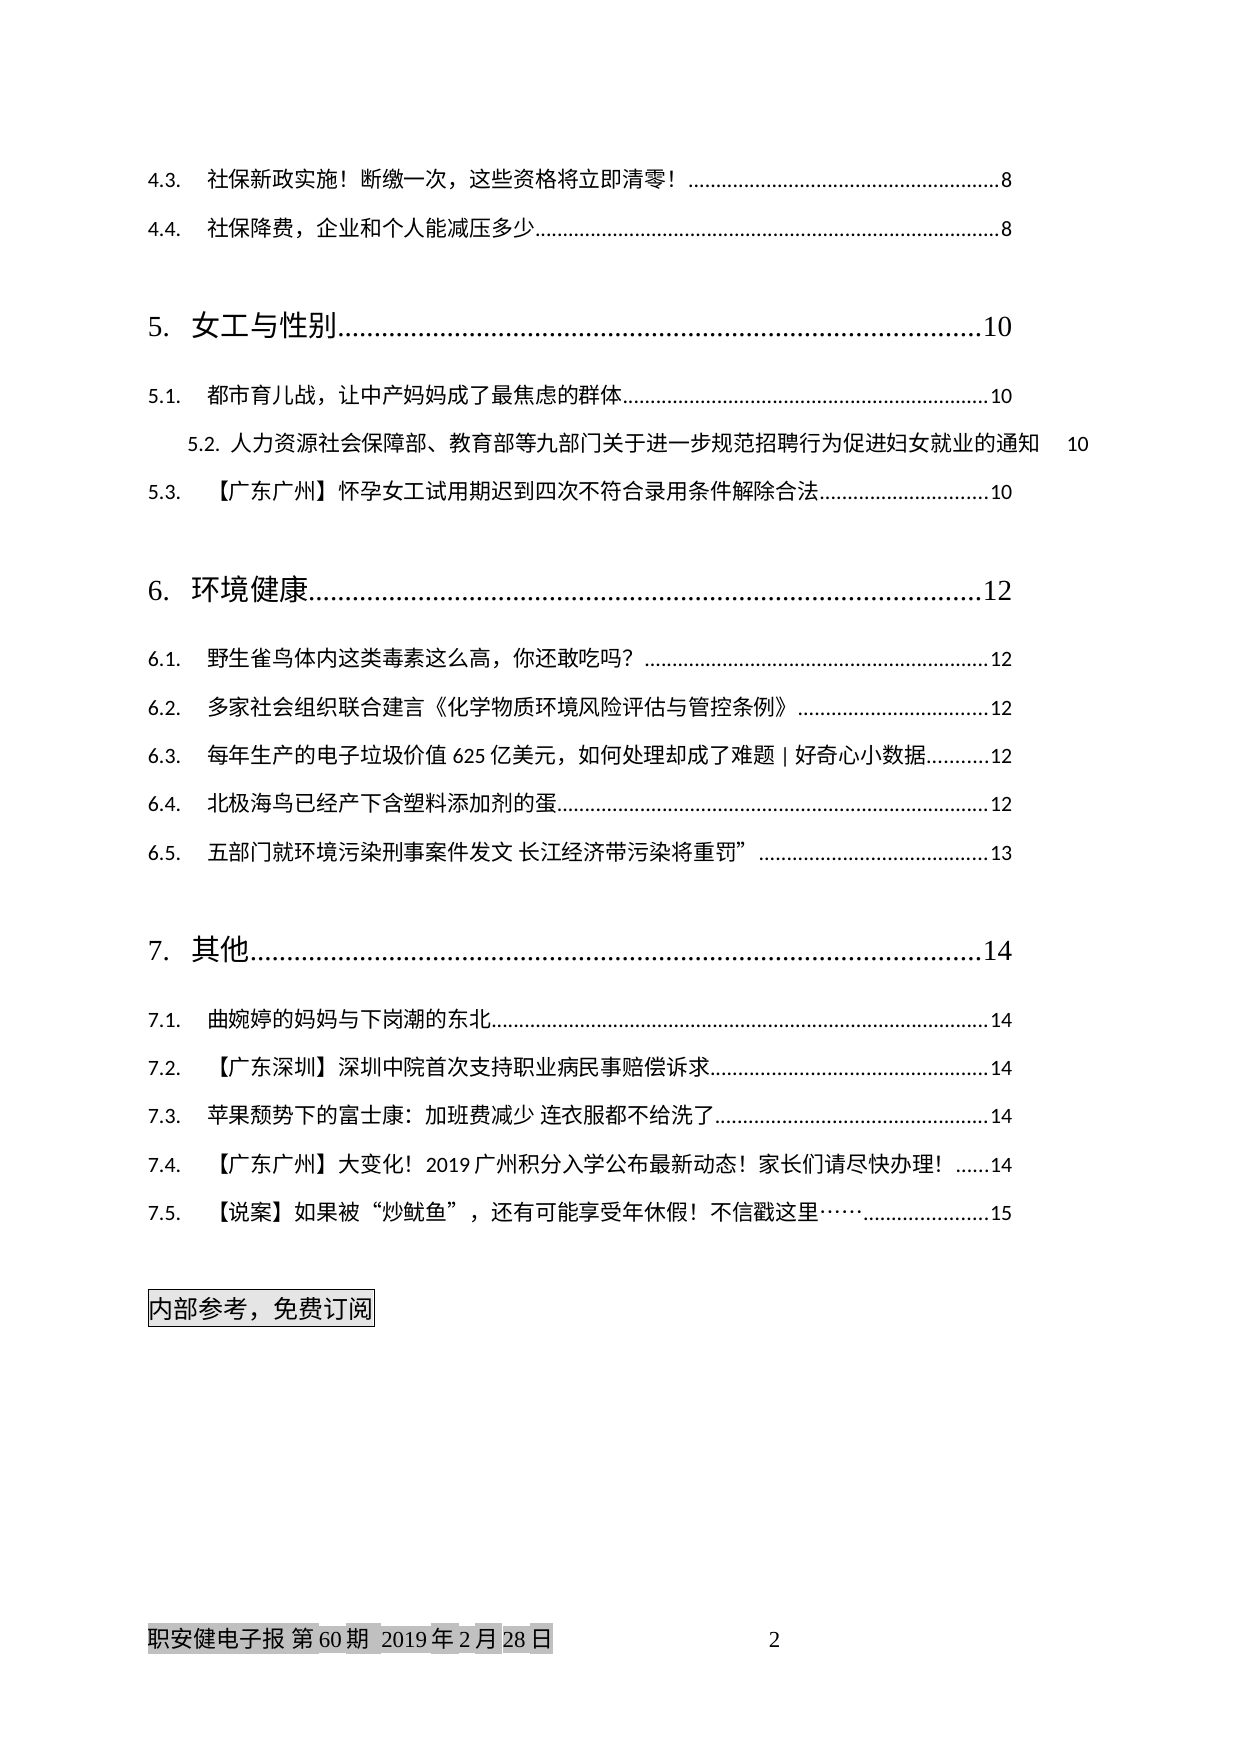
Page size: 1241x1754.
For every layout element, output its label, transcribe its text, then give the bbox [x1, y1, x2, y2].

text 5. 女工与性别 10 [148, 291, 1092, 356]
text 5.3. 【广东广州】怀孕女工试用期迟到四次不符合录用条件解除合法 10 [148, 474, 1092, 506]
text 6.1. 野生雀鸟体内这类毒素这么高，你还敢吃吗？ 12 [148, 641, 1092, 673]
text 6.3. 每年生产的电子垃圾价值 625 亿美元，如何处理却成了难题 | 好奇心小数据 12 [148, 738, 1092, 770]
text 7.3. 苹果颓势下的富士康：加班费减少 连衣服都不给洗了 14 [148, 1098, 1092, 1130]
text 6. 环境健康 12 [148, 555, 1092, 620]
text 内部参考，免费订阅 [148, 1275, 1092, 1340]
text 7.5. 【说案】如果被“炒鱿鱼”，还有可能享受年休假！不信戳这里…… 15 [148, 1194, 1092, 1227]
text 6.4. 北极海鸟已经产下含塑料添加剂的蛋 12 [148, 786, 1092, 818]
text 5.2. 人力资源社会保障部、教育部等九部门关于进一步规范招聘行为促进妇女就业的通知 10 [187, 426, 1092, 458]
text 7.2. 【广东深圳】深圳中院首次支持职业病民事赔偿诉求 14 [148, 1049, 1092, 1082]
text 7.4. 【广东广州】大变化！2019广州积分入学公布最新动态！家长们请尽快办理！ 14 [148, 1146, 1092, 1179]
text 7. 其他 14 [148, 915, 1092, 980]
text 6.5. 五部门就环境污染刑事案件发文 长江经济带污染将重罚” 13 [148, 834, 1092, 867]
text 4.4. 社保降费，企业和个人能减压多少 8 [148, 210, 1092, 243]
text 5.1. 都市育儿战，让中产妈妈成了最焦虑的群体 10 [148, 377, 1092, 410]
text 4.3. 社保新政实施！断缴一次，这些资格将立即清零！ 8 [148, 162, 1092, 194]
text 6.2. 多家社会组织联合建言《化学物质环境风险评估与管控条例》 12 [148, 689, 1092, 722]
text 7.1. 曲婉婷的妈妈与下岗潮的东北 14 [148, 1001, 1092, 1034]
